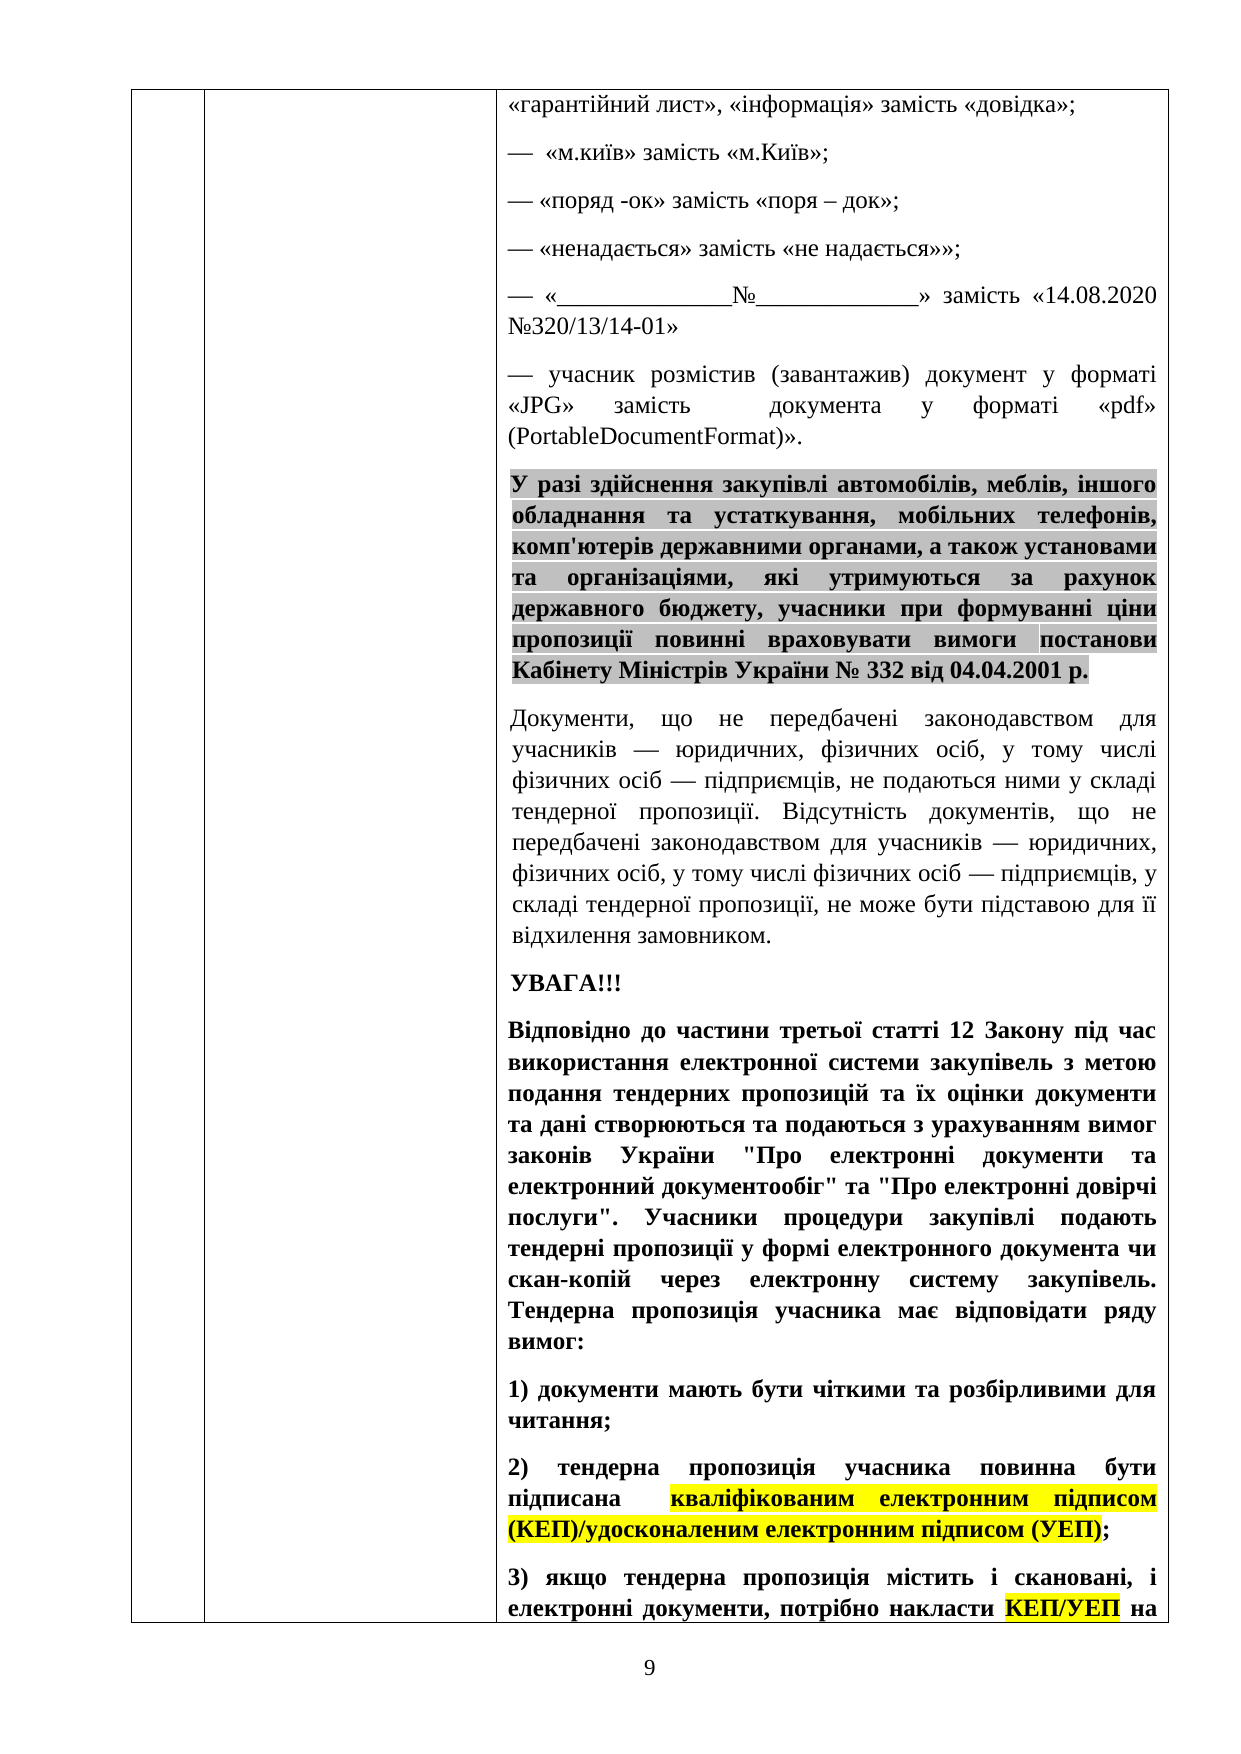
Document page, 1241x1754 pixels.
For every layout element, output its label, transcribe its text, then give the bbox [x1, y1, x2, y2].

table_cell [497, 90, 1168, 1622]
table_cell 1 [132, 90, 204, 1622]
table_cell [205, 90, 496, 1622]
